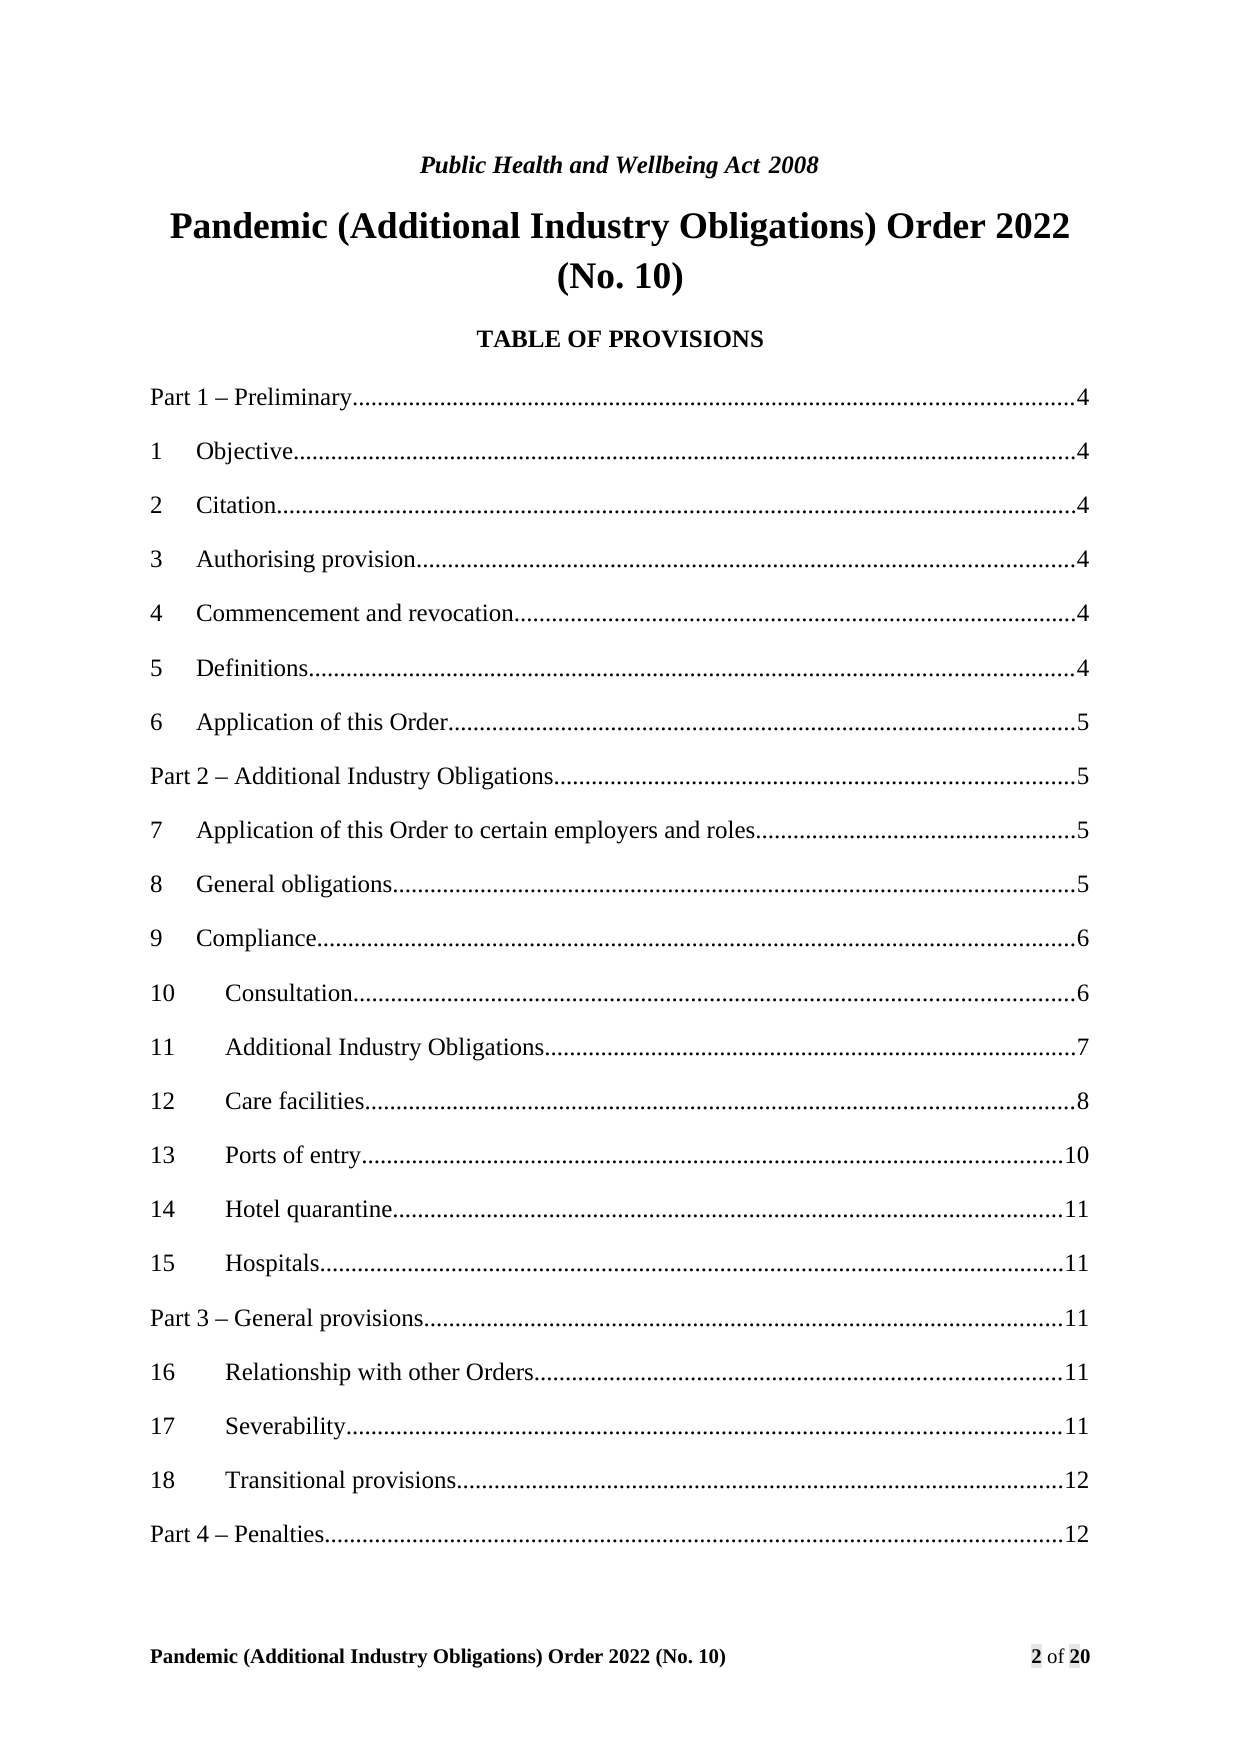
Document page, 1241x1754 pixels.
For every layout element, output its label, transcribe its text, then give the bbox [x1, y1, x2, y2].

text 11 Additional Industry Obligations 7 [150, 1032, 1090, 1061]
text 17 Severability 11 [150, 1411, 1090, 1440]
text 4 Commencement and revocation 4 [150, 598, 1090, 628]
text 1 Objective 4 [150, 436, 1090, 465]
subtitle Public Health and Wellbeing Act 2008 [150, 150, 1090, 179]
text 13 Ports of entry 10 [150, 1140, 1090, 1169]
text 2 Citation 4 [150, 490, 1090, 519]
text 16 Relationship with other Orders 11 [150, 1357, 1090, 1386]
text Part 4 – Penalties 12 [150, 1519, 1090, 1548]
text 6 Application of this Order 5 [150, 707, 1090, 736]
text Part 1 – Preliminary 4 [150, 382, 1090, 411]
text 8 General obligations 5 [150, 869, 1090, 898]
text TABLE OF PROVISIONS [150, 324, 1090, 353]
text 15 Hospitals 11 [150, 1248, 1090, 1278]
text 3 Authorising provision 4 [150, 544, 1090, 573]
text 14 Hotel quarantine 11 [150, 1194, 1090, 1223]
text 18 Transitional provisions 12 [150, 1465, 1090, 1494]
text Part 3 – General provisions 11 [150, 1303, 1090, 1332]
text Part 2 – Additional Industry Obligations 5 [150, 761, 1090, 790]
text 5 Definitions 4 [150, 653, 1090, 682]
subtitle Pandemic (Additional Industry Obligations) Order 2022 (No. 10) [150, 204, 1090, 297]
text 10 Consultation 6 [150, 978, 1090, 1007]
text 7 Application of this Order to certain employers and roles 5 [150, 815, 1090, 844]
text 12 Care facilities 8 [150, 1086, 1090, 1115]
text 9 Compliance 6 [150, 923, 1090, 953]
